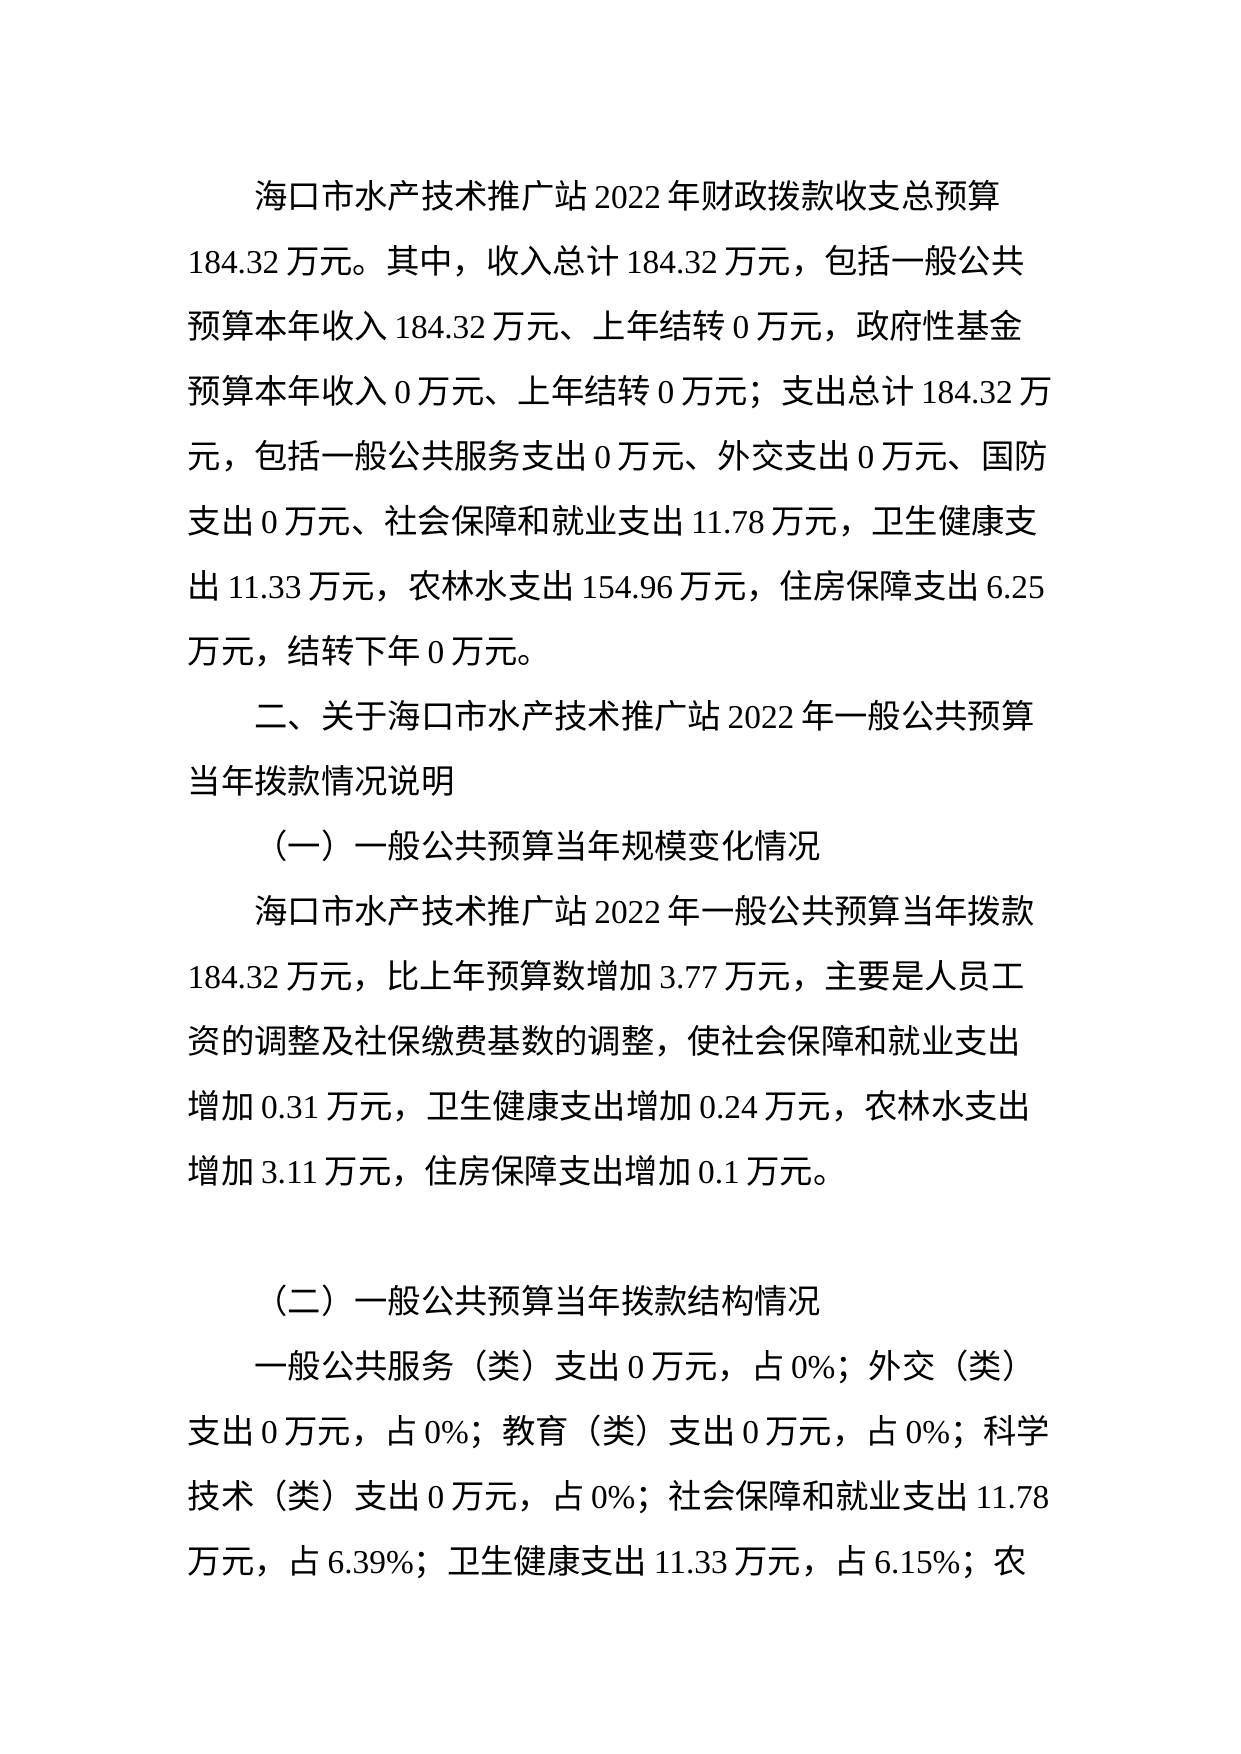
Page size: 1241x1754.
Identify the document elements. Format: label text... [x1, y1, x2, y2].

text 二、关于海口市水产技术推广站2022年一般公共预算当年拨款情况说明 [187, 682, 1053, 812]
text 海口市水产技术推广站2022年一般公共预算当年拨款184.32万元，比上年预算数增加3.77万元，主要是人员工资的调整及社保缴费基数的调整，使社会保障和就业支出增加0.31万元，卫生健康支出增加0.24万元，农林水支出增加3.11万元，住房保障支出增加0.1万元。 [187, 877, 1053, 1202]
text （二）一般公共预算当年拨款结构情况 [187, 1267, 1053, 1332]
text （一）一般公共预算当年规模变化情况 [187, 812, 1053, 877]
text 海口市水产技术推广站2022年财政拨款收支总预算184.32万元。其中，收入总计184.32万元，包括一般公共预算本年收入184.32万元、上年结转0万元，政府性基金预算本年收入0万元、上年结转0万元；支出总计184.32万元，包括一般公共服务支出0万元、外交支出0万元、国防支出0万元、社会保障和就业支出11.78万元，卫生健康支出11.33万元，农林水支出154.96万元，住房保障支出6.25万元，结转下年0万元。 [187, 162, 1053, 682]
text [187, 1332, 1053, 1592]
